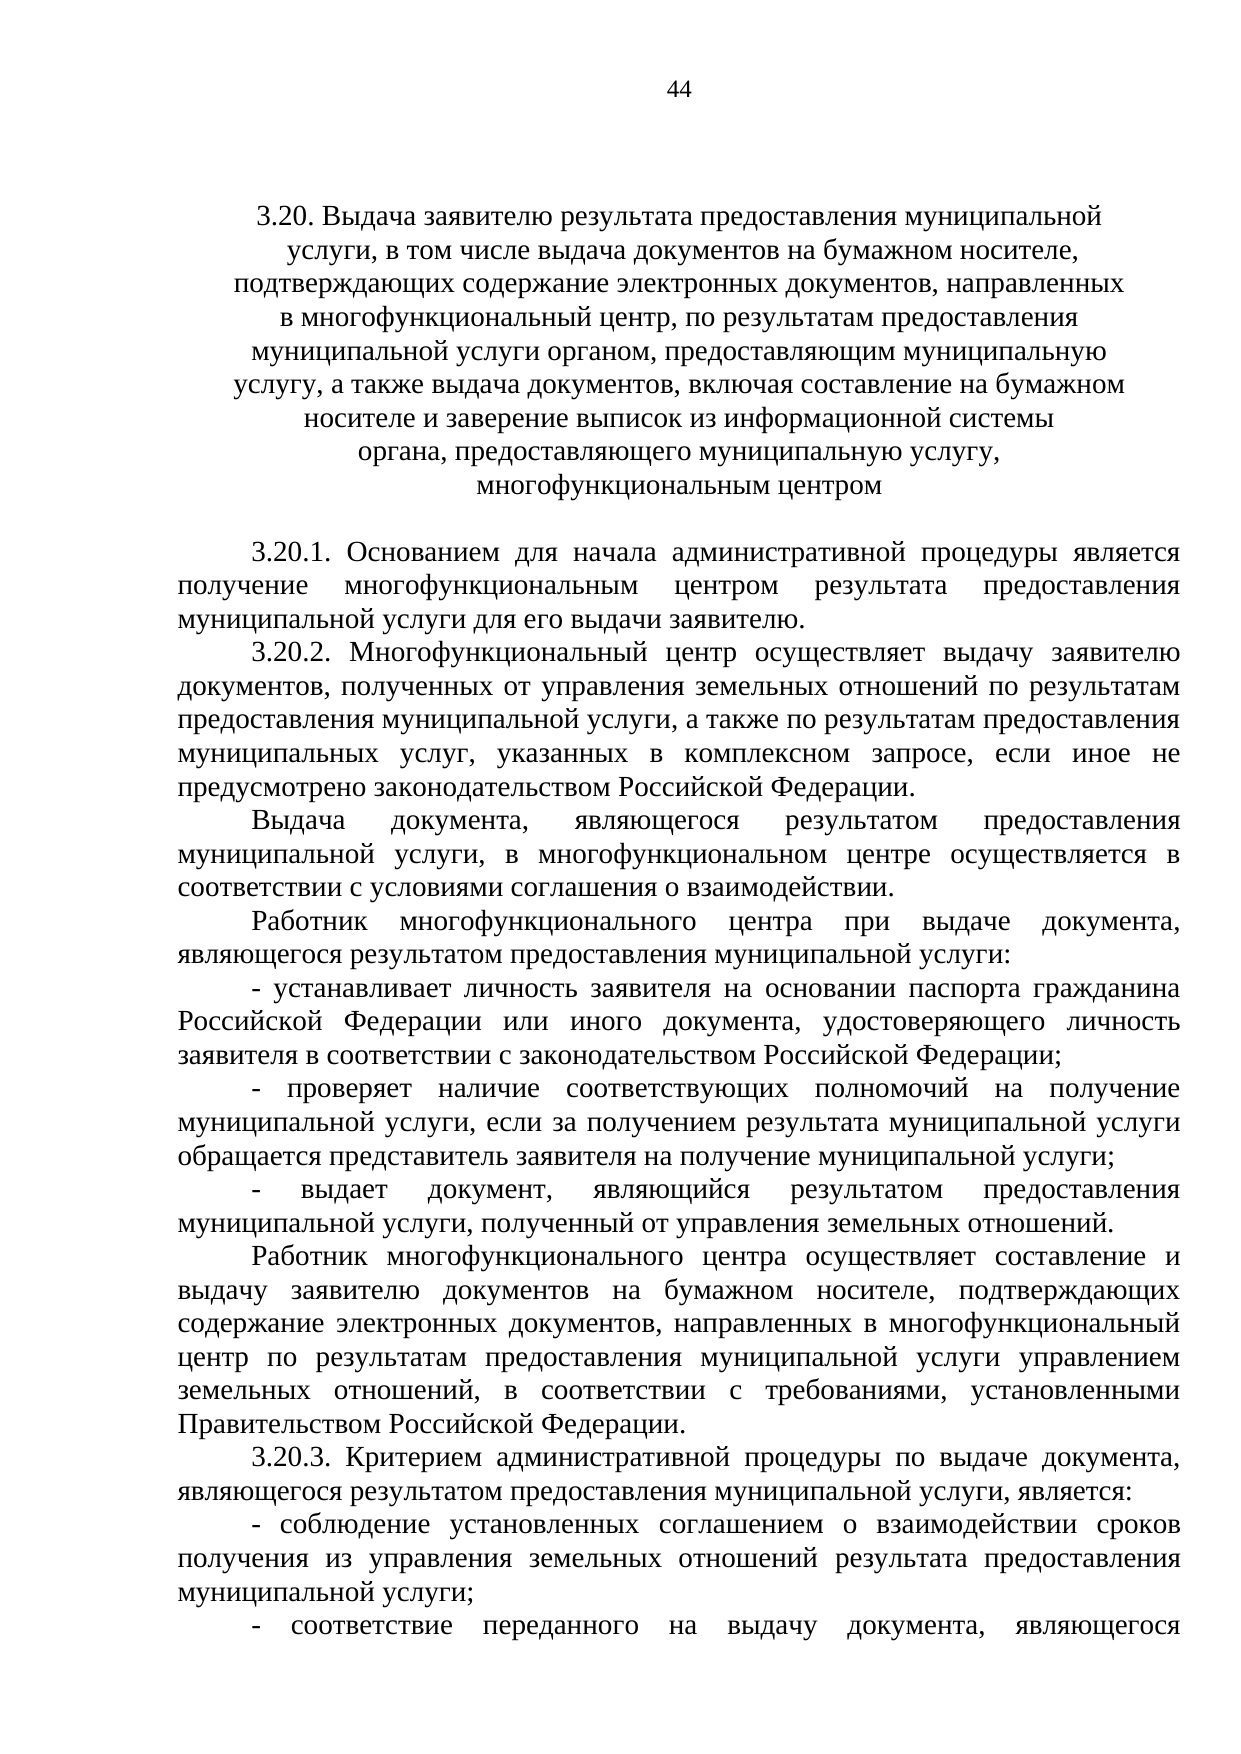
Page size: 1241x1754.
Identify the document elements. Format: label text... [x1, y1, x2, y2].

text Работник многофункционального центра осуществляет составление и выдачу заявителю документов на бумажном носителе, подтверждающих содержание электронных документов, направленных в многофункциональный центр по результатам предоставления муниципальной услуги управлением земельных отношений, в соответствии с требованиями, установленными Правительством Российской Федерации. [177, 1238, 1181, 1439]
text многофункциональным центром [177, 467, 1181, 500]
text носителе и заверение выписок из информационной системы [177, 400, 1181, 433]
text - устанавливает личность заявителя на основании паспорта гражданина Российской Федерации или иного документа, удостоверяющего личность заявителя в соответствии с законодательством Российской Федерации; [177, 970, 1181, 1071]
text - соблюдение установленных соглашением о взаимодействии сроков получения из управления земельных отношений результата предоставления муниципальной услуги; [177, 1507, 1181, 1607]
text 3.20.1. Основанием для начала административной процедуры является получение многофункциональным центром результата предоставления муниципальной услуги для его выдачи заявителю. [177, 534, 1181, 634]
text в многофункциональный центр, по результатам предоставления муниципальной услуги органом, предоставляющим муниципальную [177, 299, 1181, 366]
text - проверяет наличие соответствующих полномочий на получение муниципальной услуги, если за получением результата муниципальной услуги обращается представитель заявителя на получение муниципальной услуги; [177, 1071, 1181, 1171]
text Выдача документа, являющегося результатом предоставления муниципальной услуги, в многофункциональном центре осуществляется в соответствии с условиями соглашения о взаимодействии. [177, 802, 1181, 903]
text 3.20.3. Критерием административной процедуры по выдаче документа, являющегося результатом предоставления муниципальной услуги, является: [177, 1439, 1181, 1507]
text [177, 1607, 1181, 1641]
text органа, предоставляющего муниципальную услугу, [177, 433, 1181, 467]
text - выдает документ, являющийся результатом предоставления муниципальной услуги, полученный от управления земельных отношений. [177, 1171, 1181, 1238]
text Работник многофункционального центра при выдаче документа, являющегося результатом предоставления муниципальной услуги: [177, 903, 1181, 970]
text 3.20. Выдача заявителю результата предоставления муниципальной [177, 198, 1181, 232]
text 3.20.2. Многофункциональный центр осуществляет выдачу заявителю документов, полученных от управления земельных отношений по результатам предоставления муниципальной услуги, а также по результатам предоставления муниципальных услуг, указанных в комплексном запросе, если иное не предусмотрено законодательством Российской Федерации. [177, 634, 1181, 802]
text услуги, в том числе выдача документов на бумажном носителе, подтверждающих содержание электронных документов, направленных [177, 232, 1181, 299]
text услугу, а также выдача документов, включая составление на бумажном [177, 366, 1181, 400]
